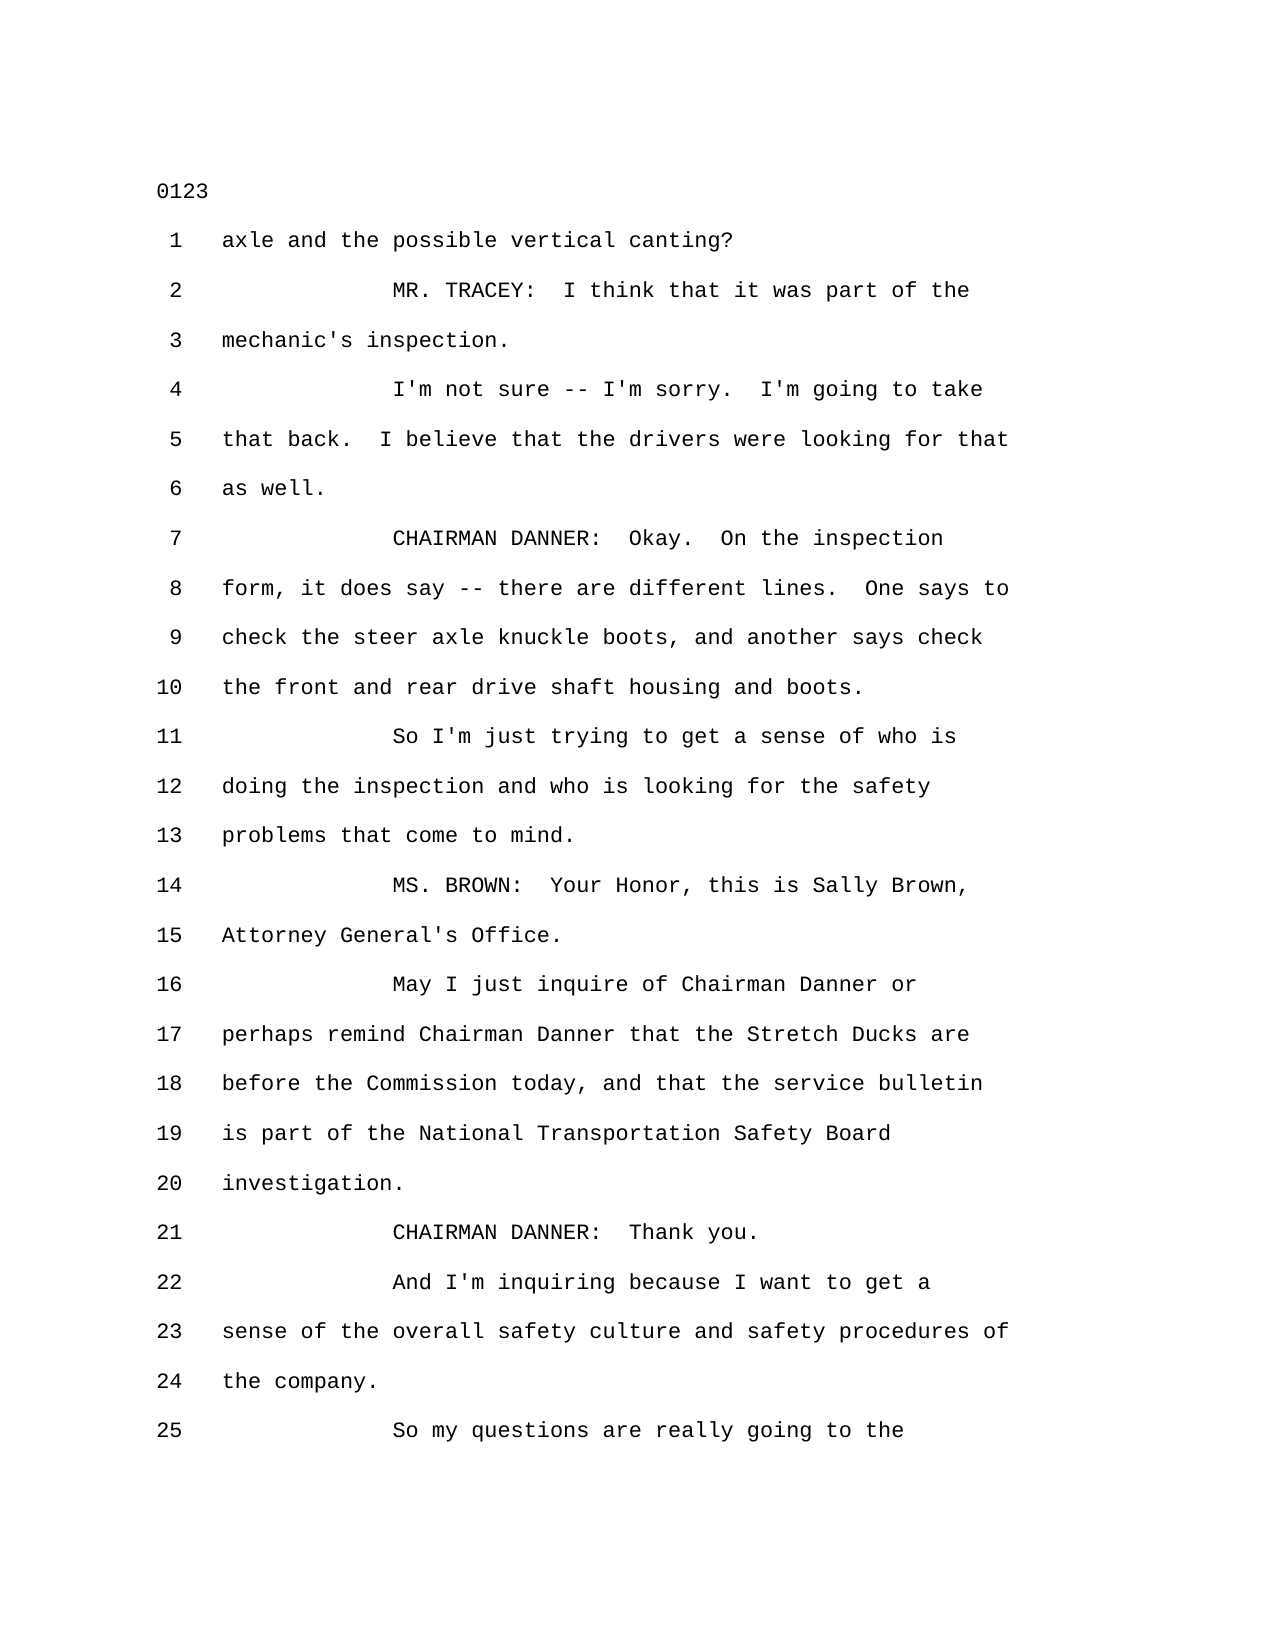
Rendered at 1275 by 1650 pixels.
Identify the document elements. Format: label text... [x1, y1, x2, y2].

text 11 So I'm just trying to get a sense of who is [156, 725, 1119, 750]
text 14 MS. BROWN: Your Honor, this is Sally Brown, [156, 874, 1119, 899]
text 13 problems that come to mind. [156, 824, 1119, 849]
text 6 as well. [156, 477, 1119, 502]
text 25 So my questions are really going to the [156, 1419, 1119, 1444]
text 22 And I'm inquiring because I want to get a [156, 1271, 1119, 1296]
text 18 before the Commission today, and that the service bulletin [156, 1072, 1119, 1097]
text 9 check the steer axle knuckle boots, and another says check [156, 626, 1119, 651]
text 15 Attorney General's Office. [156, 924, 1119, 948]
text 24 the company. [156, 1370, 1119, 1395]
text 8 form, it does say -- there are different lines. One says to [156, 577, 1119, 601]
text 20 investigation. [156, 1172, 1119, 1196]
text 17 perhaps remind Chairman Danner that the Stretch Ducks are [156, 1023, 1119, 1048]
text 10 the front and rear drive shaft housing and boots. [156, 676, 1119, 701]
text 12 doing the inspection and who is looking for the safety [156, 775, 1119, 800]
text 3 mechanic's inspection. [156, 329, 1119, 353]
text 2 MR. TRACEY: I think that it was part of the [156, 279, 1119, 304]
text 4 I'm not sure -- I'm sorry. I'm going to take [156, 378, 1119, 403]
text 1 axle and the possible vertical canting? [156, 229, 1119, 254]
text 21 CHAIRMAN DANNER: Thank you. [156, 1221, 1119, 1246]
text 0123 [156, 180, 1119, 205]
text 19 is part of the National Transportation Safety Board [156, 1122, 1119, 1147]
text 7 CHAIRMAN DANNER: Okay. On the inspection [156, 527, 1119, 552]
text 5 that back. I believe that the drivers were looking for that [156, 428, 1119, 453]
text 16 May I just inquire of Chairman Danner or [156, 973, 1119, 998]
text 23 sense of the overall safety culture and safety procedures of [156, 1320, 1119, 1345]
